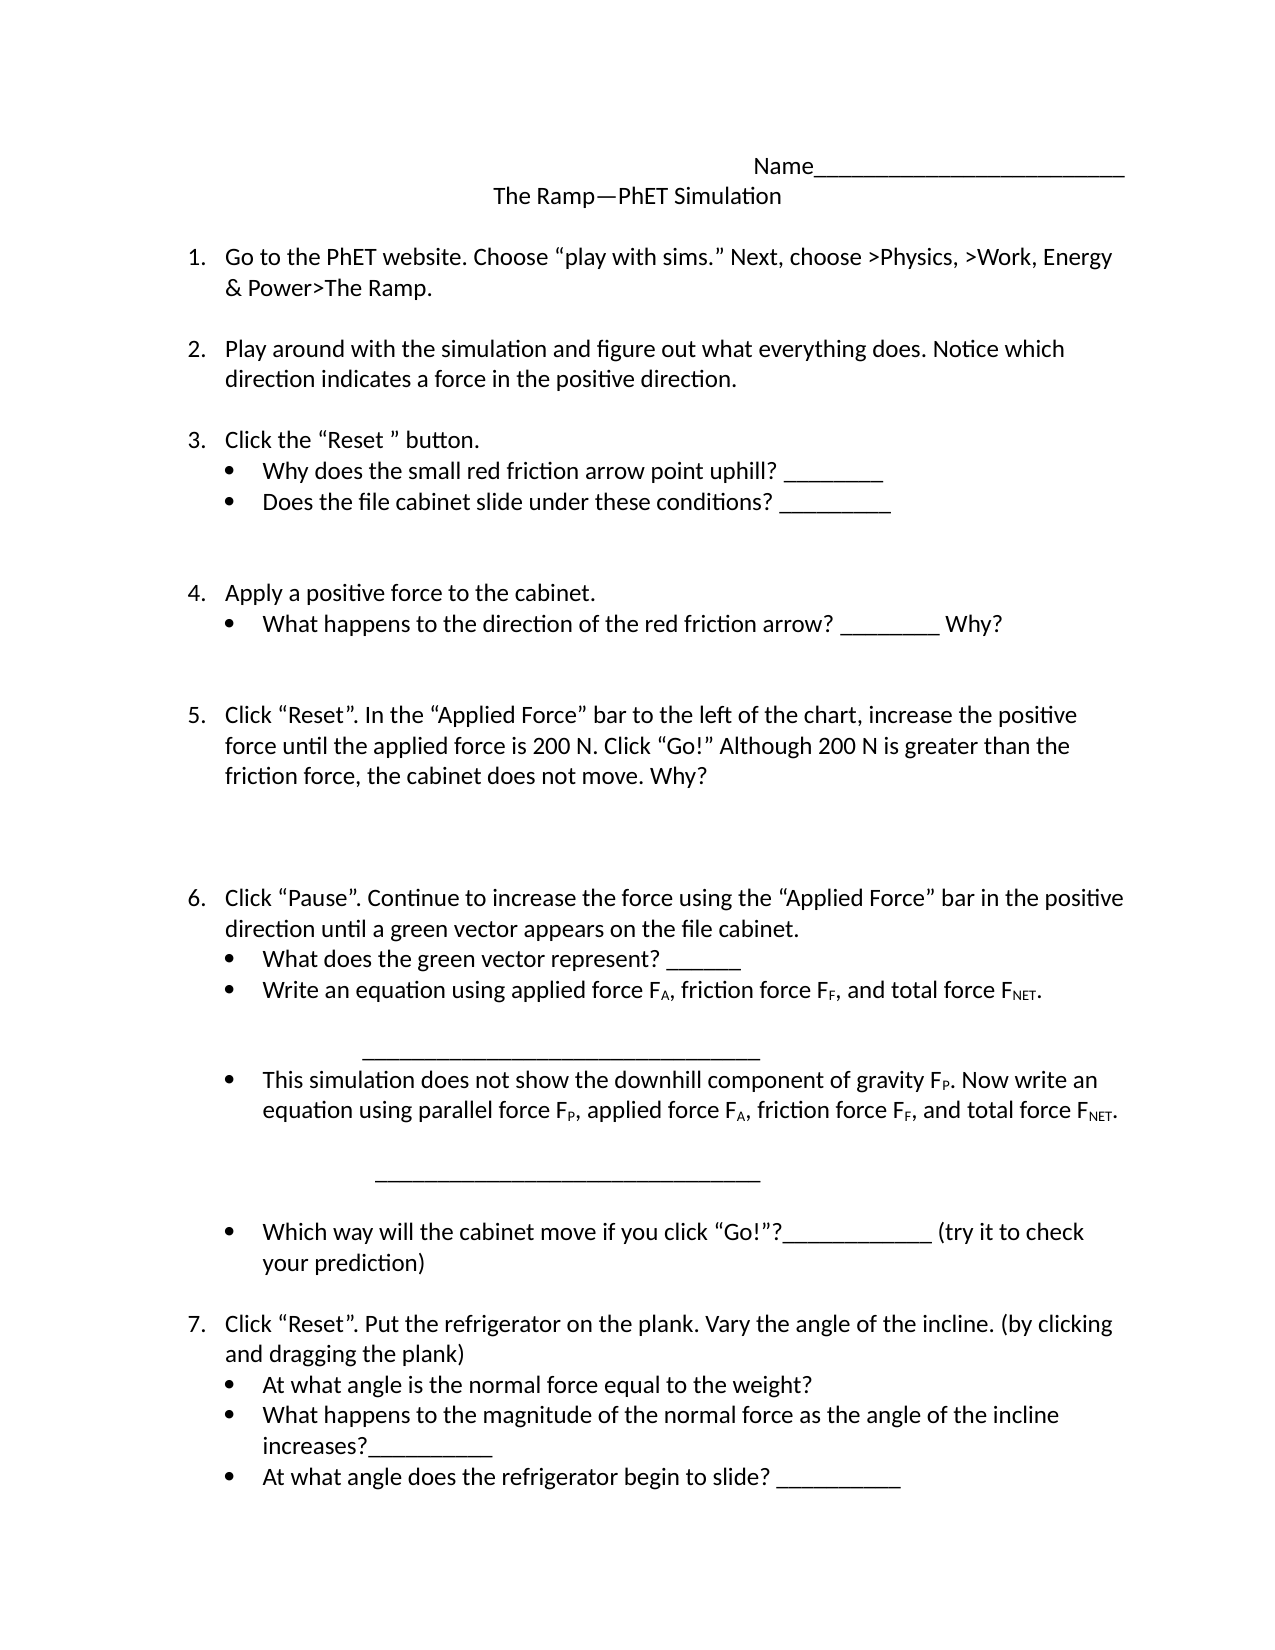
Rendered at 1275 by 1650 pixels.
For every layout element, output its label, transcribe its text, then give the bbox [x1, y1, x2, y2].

list Which way will the cabinet move if you click “Go!”?____________ (try it to check your prediction) [225, 1216, 1125, 1277]
text The Ramp—PhET Simulation [150, 181, 1125, 211]
list Apply a positive force to the cabinet. [187, 577, 1125, 608]
list ________________________________ [262, 1033, 1125, 1064]
list Why does the small red friction arrow point uphill? ________ [225, 455, 1125, 486]
text Name_________________________ [150, 150, 1125, 181]
list At what angle does the refrigerator begin to slide? __________ [225, 1461, 1125, 1491]
list Click “Reset”. Put the refrigerator on the plank. Vary the angle of the incline. (by clicking and dragging the plank) [187, 1308, 1125, 1369]
list Click the “Reset ” button. [187, 425, 1125, 455]
list Go to the PhET website. Choose “play with sims.” Next, choose >Physics, >Work, Energy & Power>The Ramp. [187, 242, 1125, 303]
list What does the green vector represent? ______ [225, 943, 1125, 974]
list What happens to the direction of the red friction arrow? ________ Why? [225, 608, 1125, 638]
list Click “Reset”. In the “Applied Force” bar to the left of the chart, increase the positive force until the applied force is 200 N. Click “Go!” Although 200 N is greater than the friction force, the cabinet does not move. Why? [187, 699, 1125, 791]
list This simulation does not show the downhill component of gravity FP. Now write an equation using parallel force FP, applied force FA, friction force FF, and total force FNET. [225, 1064, 1125, 1155]
list Click “Pause”. Continue to increase the force using the “Applied Force” bar in the positive direction until a green vector appears on the file cabinet. [187, 882, 1125, 943]
list _______________________________ [337, 1155, 1125, 1186]
list Play around with the simulation and figure out what everything does. Notice which direction indicates a force in the positive direction. [187, 333, 1125, 394]
list Does the file cabinet slide under these conditions? _________ [225, 486, 1125, 516]
list Write an equation using applied force FA, friction force FF, and total force FNET. [225, 974, 1125, 1004]
list What happens to the magnitude of the normal force as the angle of the incline increases?__________ [225, 1399, 1125, 1461]
list At what angle is the normal force equal to the weight? [225, 1369, 1125, 1399]
